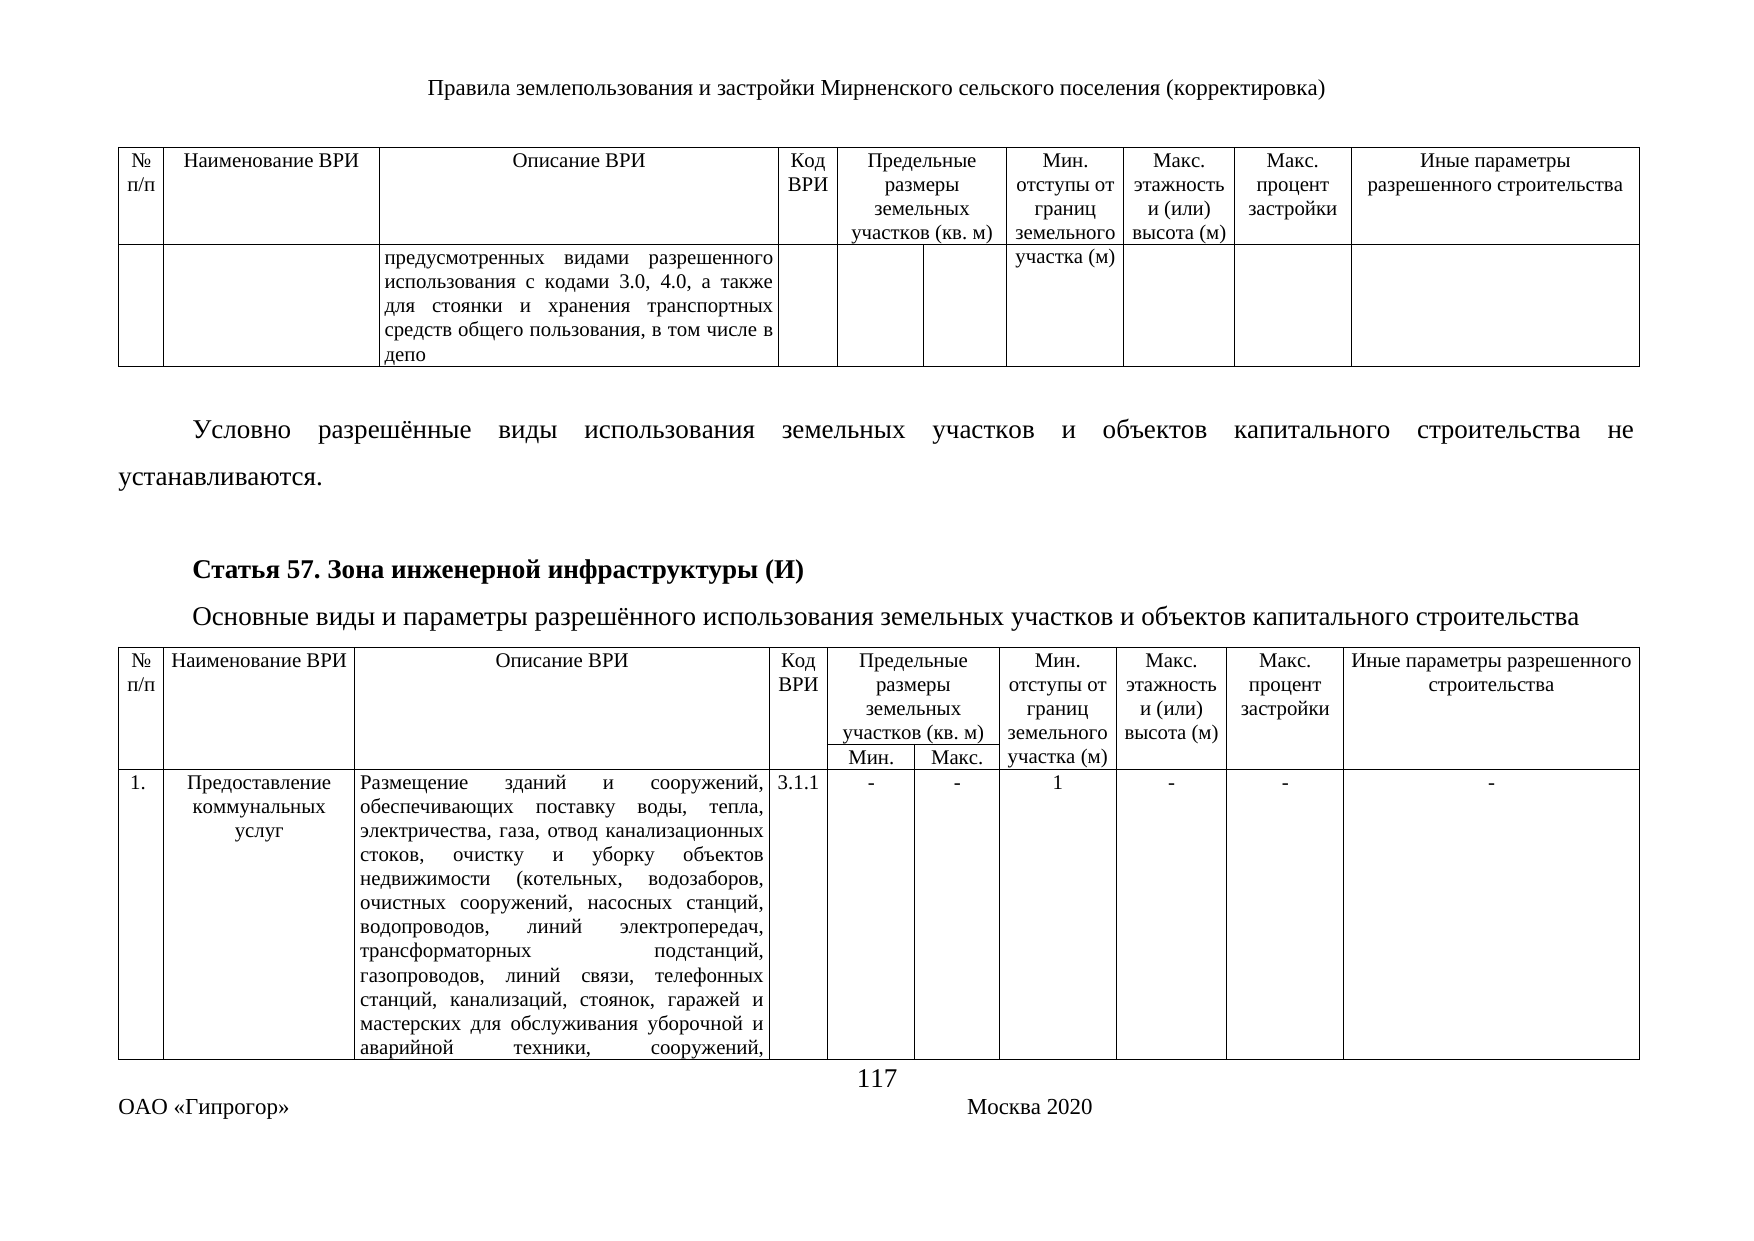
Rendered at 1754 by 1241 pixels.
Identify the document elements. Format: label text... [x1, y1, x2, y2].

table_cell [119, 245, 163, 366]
text Условно разрешённые виды использования земельных участков и объектов капитального строительства не устанавливаются. [118, 413, 1636, 491]
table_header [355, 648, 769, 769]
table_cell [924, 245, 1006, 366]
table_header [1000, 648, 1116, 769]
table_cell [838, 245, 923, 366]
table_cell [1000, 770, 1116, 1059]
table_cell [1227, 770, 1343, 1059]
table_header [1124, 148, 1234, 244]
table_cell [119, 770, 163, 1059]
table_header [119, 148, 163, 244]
text Основные виды и параметры разрешённого использования земельных участков и объектов капитального строительства [118, 600, 1636, 631]
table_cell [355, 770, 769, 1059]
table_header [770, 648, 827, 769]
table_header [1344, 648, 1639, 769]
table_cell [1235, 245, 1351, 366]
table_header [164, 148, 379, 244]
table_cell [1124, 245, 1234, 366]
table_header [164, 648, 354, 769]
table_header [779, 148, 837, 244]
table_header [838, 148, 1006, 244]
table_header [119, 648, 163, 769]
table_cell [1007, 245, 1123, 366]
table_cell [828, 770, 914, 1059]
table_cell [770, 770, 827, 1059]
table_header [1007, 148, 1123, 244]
title Статья 57. Зона инженерной инфраструктуры (И) [118, 553, 1636, 584]
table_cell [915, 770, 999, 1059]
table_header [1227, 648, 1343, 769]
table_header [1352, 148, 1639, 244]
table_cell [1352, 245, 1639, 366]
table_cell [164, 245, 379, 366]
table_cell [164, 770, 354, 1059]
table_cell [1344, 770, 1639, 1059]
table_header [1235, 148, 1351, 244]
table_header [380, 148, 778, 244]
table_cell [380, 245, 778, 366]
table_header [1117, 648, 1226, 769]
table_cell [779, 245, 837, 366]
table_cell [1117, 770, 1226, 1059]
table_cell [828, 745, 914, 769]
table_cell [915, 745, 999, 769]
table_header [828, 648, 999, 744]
